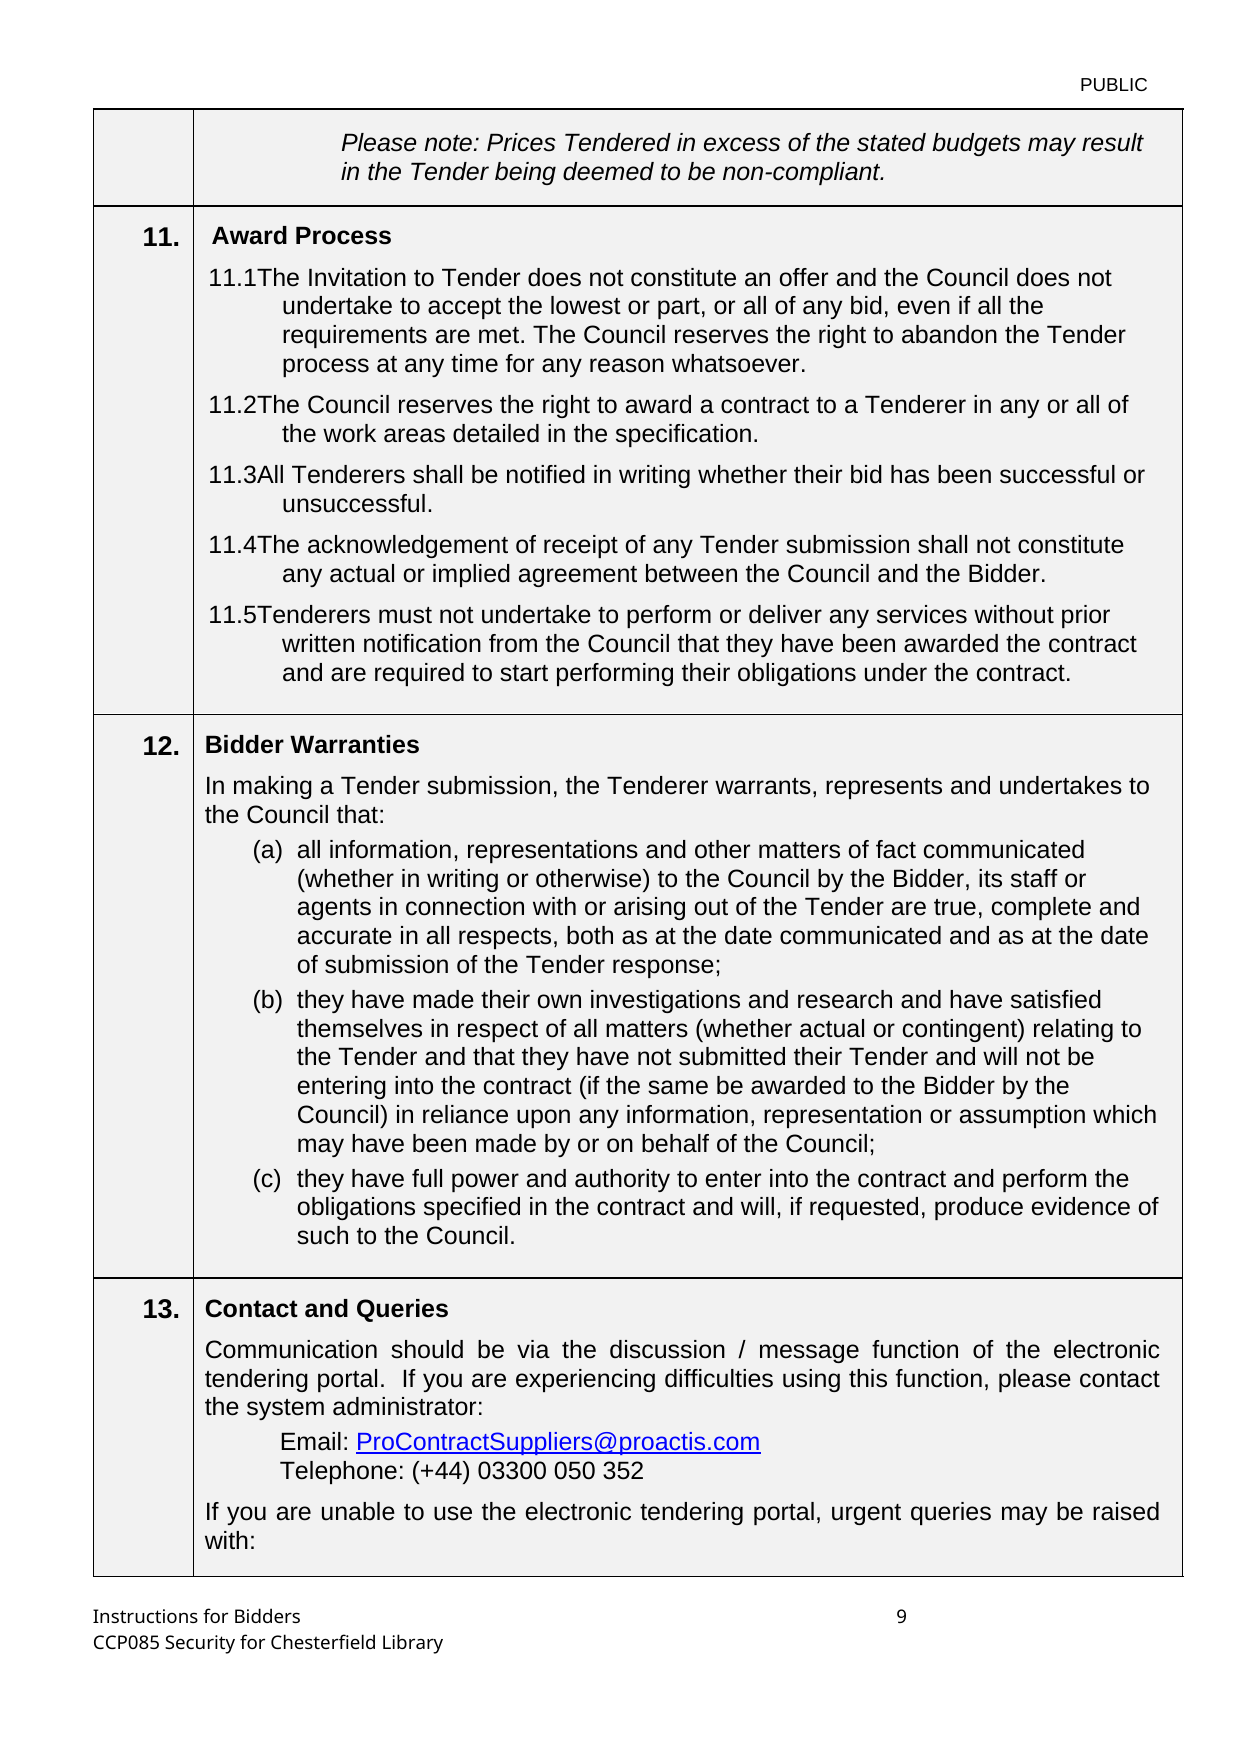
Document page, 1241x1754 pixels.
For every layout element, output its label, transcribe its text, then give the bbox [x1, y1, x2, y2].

table_cell [94, 1279, 193, 1576]
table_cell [194, 1279, 1182, 1576]
table_cell [94, 715, 193, 1277]
table_cell Award Process The Invitation to Tender does not constitute an offer and the Council does not undertake to accept the lowest or part, or all of any bid, even if all the requirements are met. The Council reserves the right to abandon the Tender process at any time for any reason whatsoever. The Council reserves the right to award a contract to a Tenderer in any or all of the work areas detailed in the specification. All Tenderers shall be notified in writing whether their bid has been successful or unsuccessful. The acknowledgement of receipt of any Tender submission shall not constitute any actual or implied agreement between the Council and the Bidder. Tenderers must not undertake to perform or deliver any services without prior written notification from the Council that they have been awarded the contract and are required to start performing their obligations under the contract. [194, 207, 1182, 713]
table_cell [94, 207, 193, 713]
table_cell Bidder Warranties In making a Tender submission, the Tenderer warrants, represents and undertakes to the Council that: all information, representations and other matters of fact communicated (whether in writing or otherwise) to the Council by the Bidder, its staff or agents in connection with or arising out of the Tender are true, complete and accurate in all respects, both as at the date communicated and as at the date of submission of the Tender response; they have made their own investigations and research and have satisfied themselves in respect of all matters (whether actual or contingent) relating to the Tender and that they have not submitted their Tender and will not be entering into the contract (if the same be awarded to the Bidder by the Council) in reliance upon any information, representation or assumption which may have been made by or on behalf of the Council; they have full power and authority to enter into the contract and perform the obligations specified in the contract and will, if requested, produce evidence of such to the Council. [194, 715, 1182, 1277]
table_cell [94, 110, 193, 205]
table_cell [194, 110, 1182, 205]
